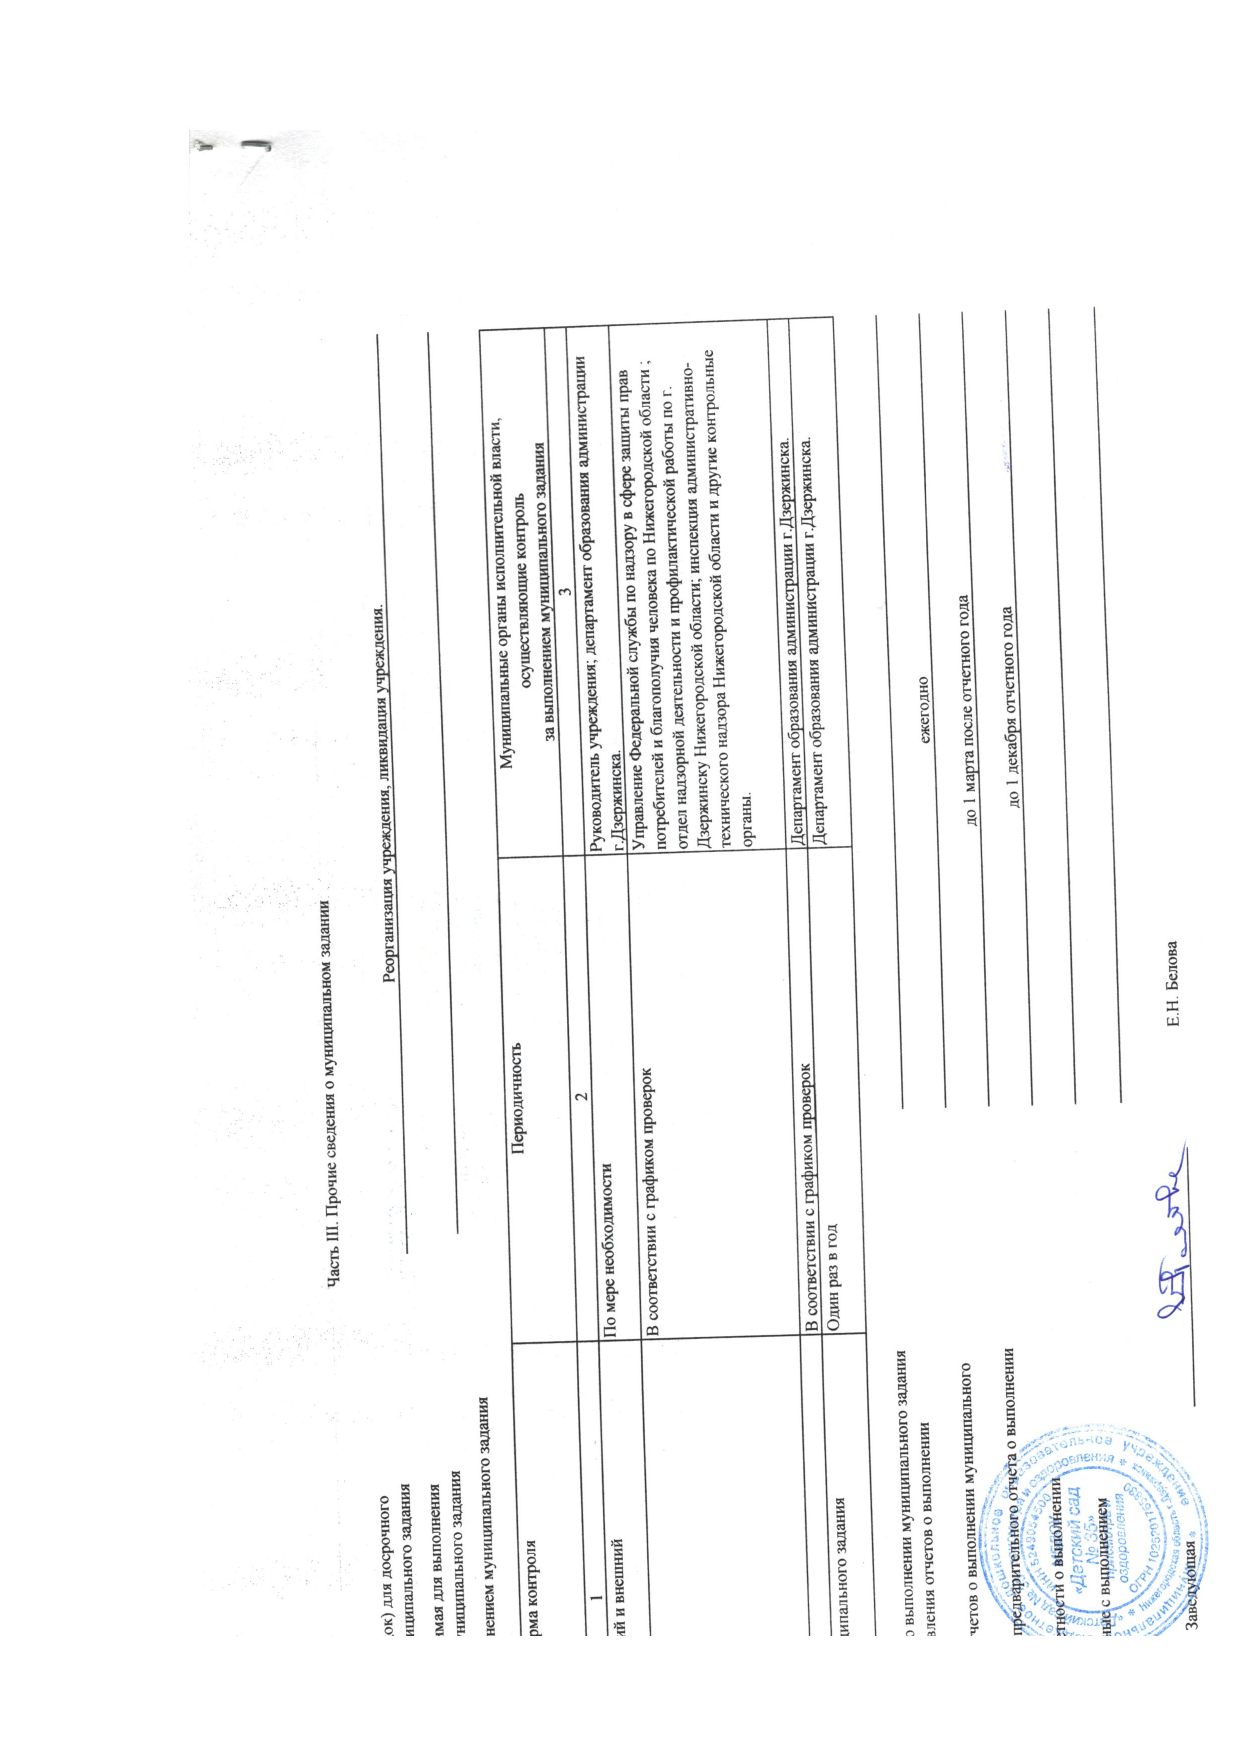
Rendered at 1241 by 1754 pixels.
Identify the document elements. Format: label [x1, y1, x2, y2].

picture [177, 118, 1241, 1636]
